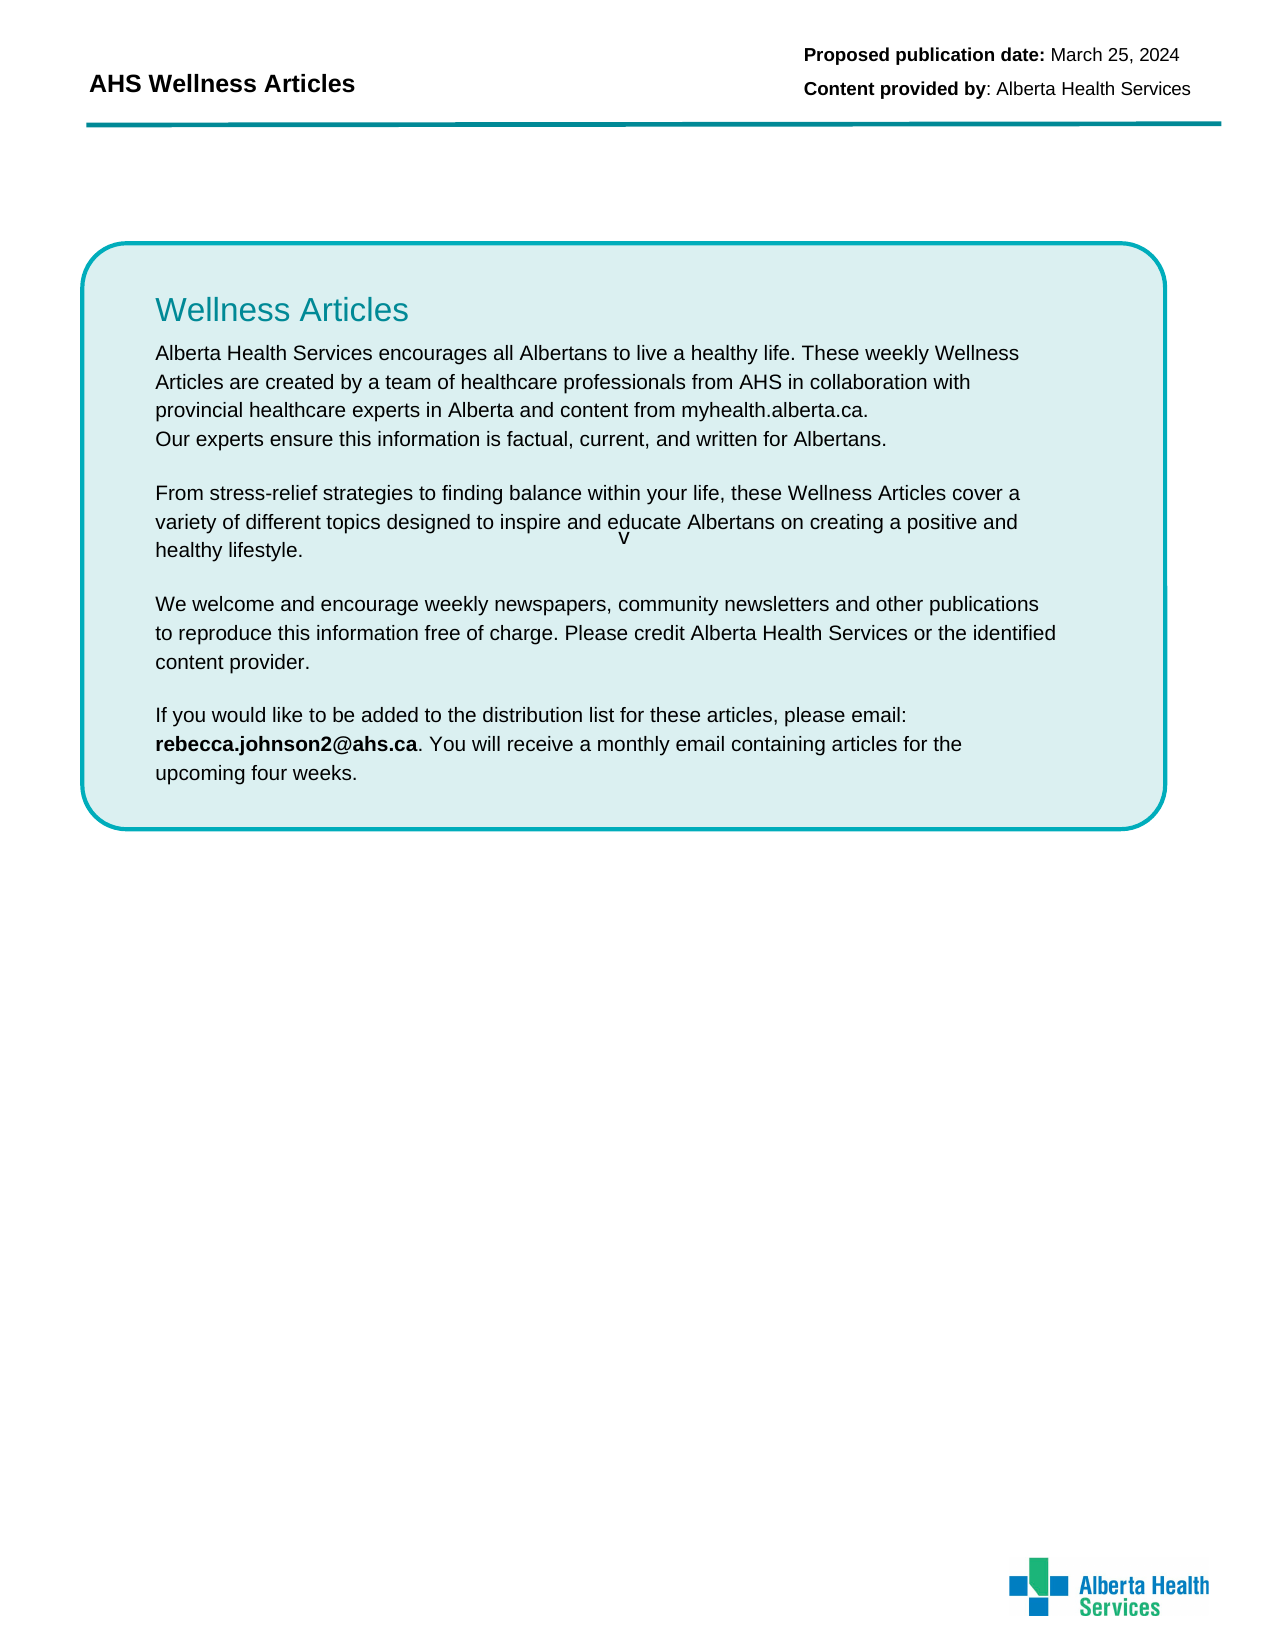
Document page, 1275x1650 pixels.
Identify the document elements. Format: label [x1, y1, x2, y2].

picture [1009, 1557, 1209, 1616]
